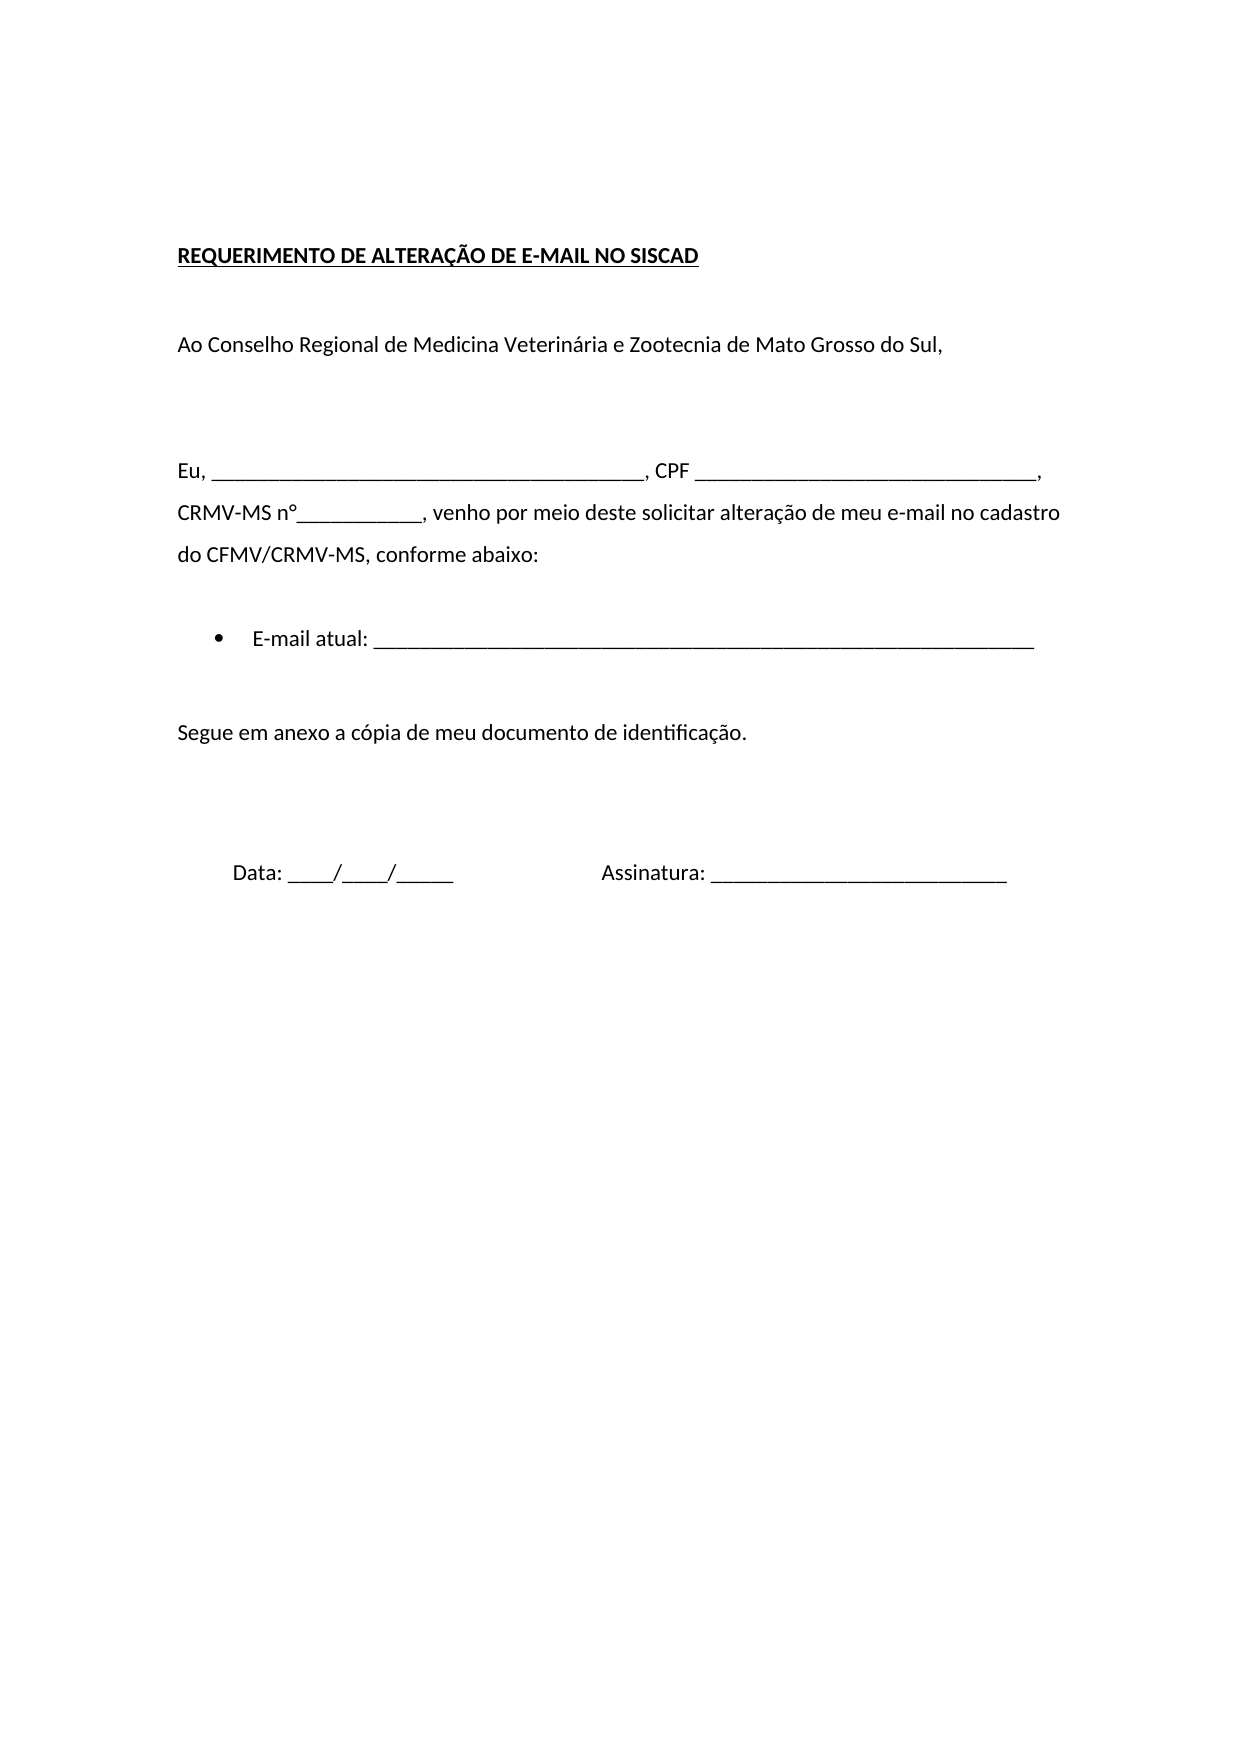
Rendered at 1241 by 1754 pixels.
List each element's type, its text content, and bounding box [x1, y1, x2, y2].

text Data: ____/____/_____ Assinatura: __________________________ [177, 858, 1063, 886]
text CRMV-MS n°___________, venho por meio deste solicitar alteração de meu e-mail no cadastro do CFMV/CRMV-MS, conforme abaixo: [177, 498, 1063, 568]
text Eu, ______________________________________, CPF ______________________________, [177, 456, 1063, 484]
list E-mail atual: __________________________________________________________ [215, 624, 1063, 652]
text REQUERIMENTO DE ALTERAÇÃO DE E-MAIL NO SISCAD [177, 241, 1063, 269]
text Segue em anexo a cópia de meu documento de identificação. [177, 718, 1063, 746]
text Ao Conselho Regional de Medicina Veterinária e Zootecnia de Mato Grosso do Sul, [177, 330, 1063, 358]
